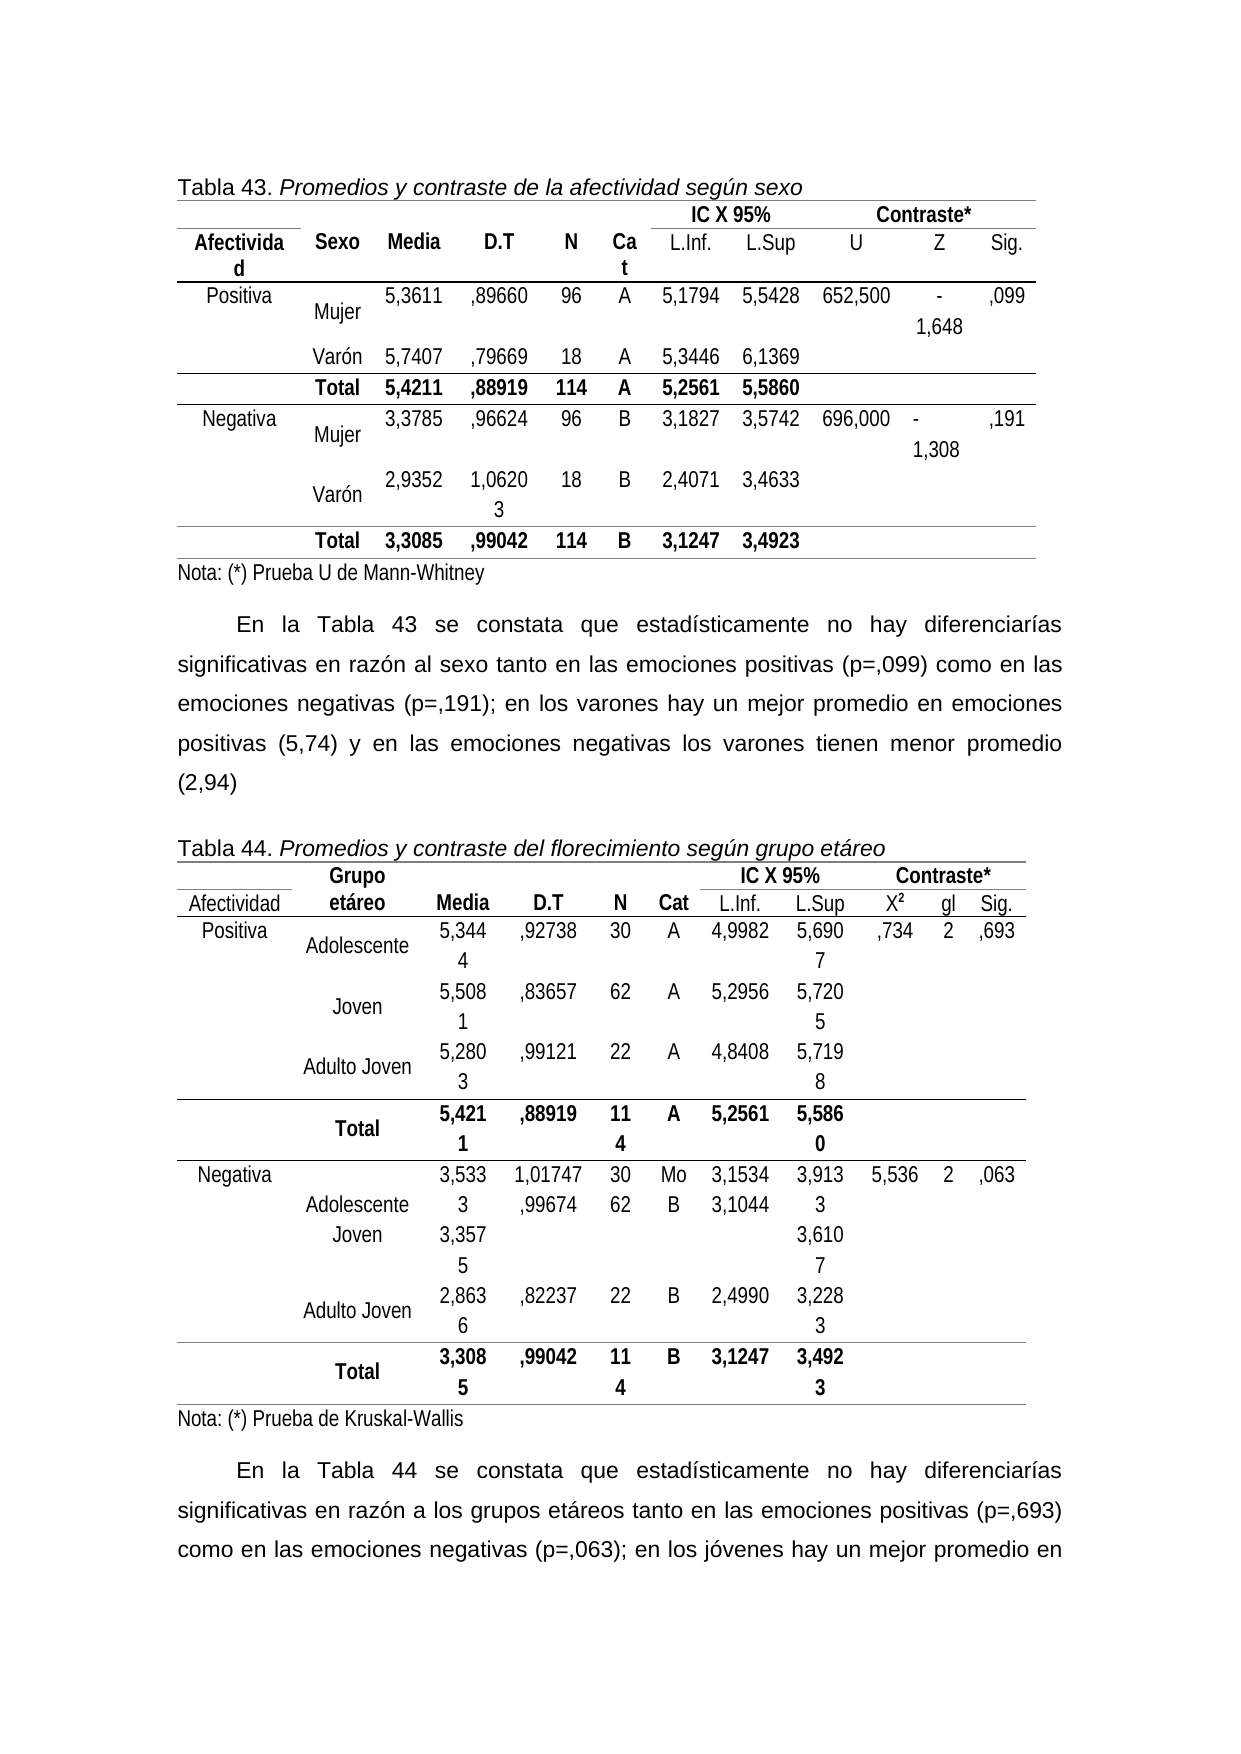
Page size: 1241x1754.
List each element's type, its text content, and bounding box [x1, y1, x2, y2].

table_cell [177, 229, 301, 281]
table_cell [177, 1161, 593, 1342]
text Tabla 44. Promedios y contraste del florecimiento según grupo etáreo [177, 835, 1063, 861]
text Nota: (*) Prueba de Kruskal-Wallis [177, 1405, 1063, 1431]
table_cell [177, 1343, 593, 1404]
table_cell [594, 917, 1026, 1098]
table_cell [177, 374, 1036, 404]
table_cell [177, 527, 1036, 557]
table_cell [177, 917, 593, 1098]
text Nota: (*) Prueba U de Mann-Whitney [177, 558, 1063, 585]
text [177, 1457, 1063, 1563]
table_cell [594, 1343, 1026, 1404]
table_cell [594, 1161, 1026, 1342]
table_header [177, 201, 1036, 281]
text En la Tabla 43 se constata que estadísticamente no hay diferenciarías significativas en razón al sexo tanto en las emociones positivas (p=,099) como en las emociones negativas (p=,191); en los varones hay un mejor promedio en emociones positivas (5,74) y en las emociones negativas los varones tienen menor promedio (2,94) [177, 611, 1063, 796]
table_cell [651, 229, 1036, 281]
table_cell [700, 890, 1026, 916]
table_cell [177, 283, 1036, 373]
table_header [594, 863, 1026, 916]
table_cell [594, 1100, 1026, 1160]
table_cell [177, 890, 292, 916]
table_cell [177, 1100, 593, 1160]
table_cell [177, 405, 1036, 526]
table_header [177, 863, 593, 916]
text Tabla 43. Promedios y contraste de la afectividad según sexo [177, 174, 1063, 200]
